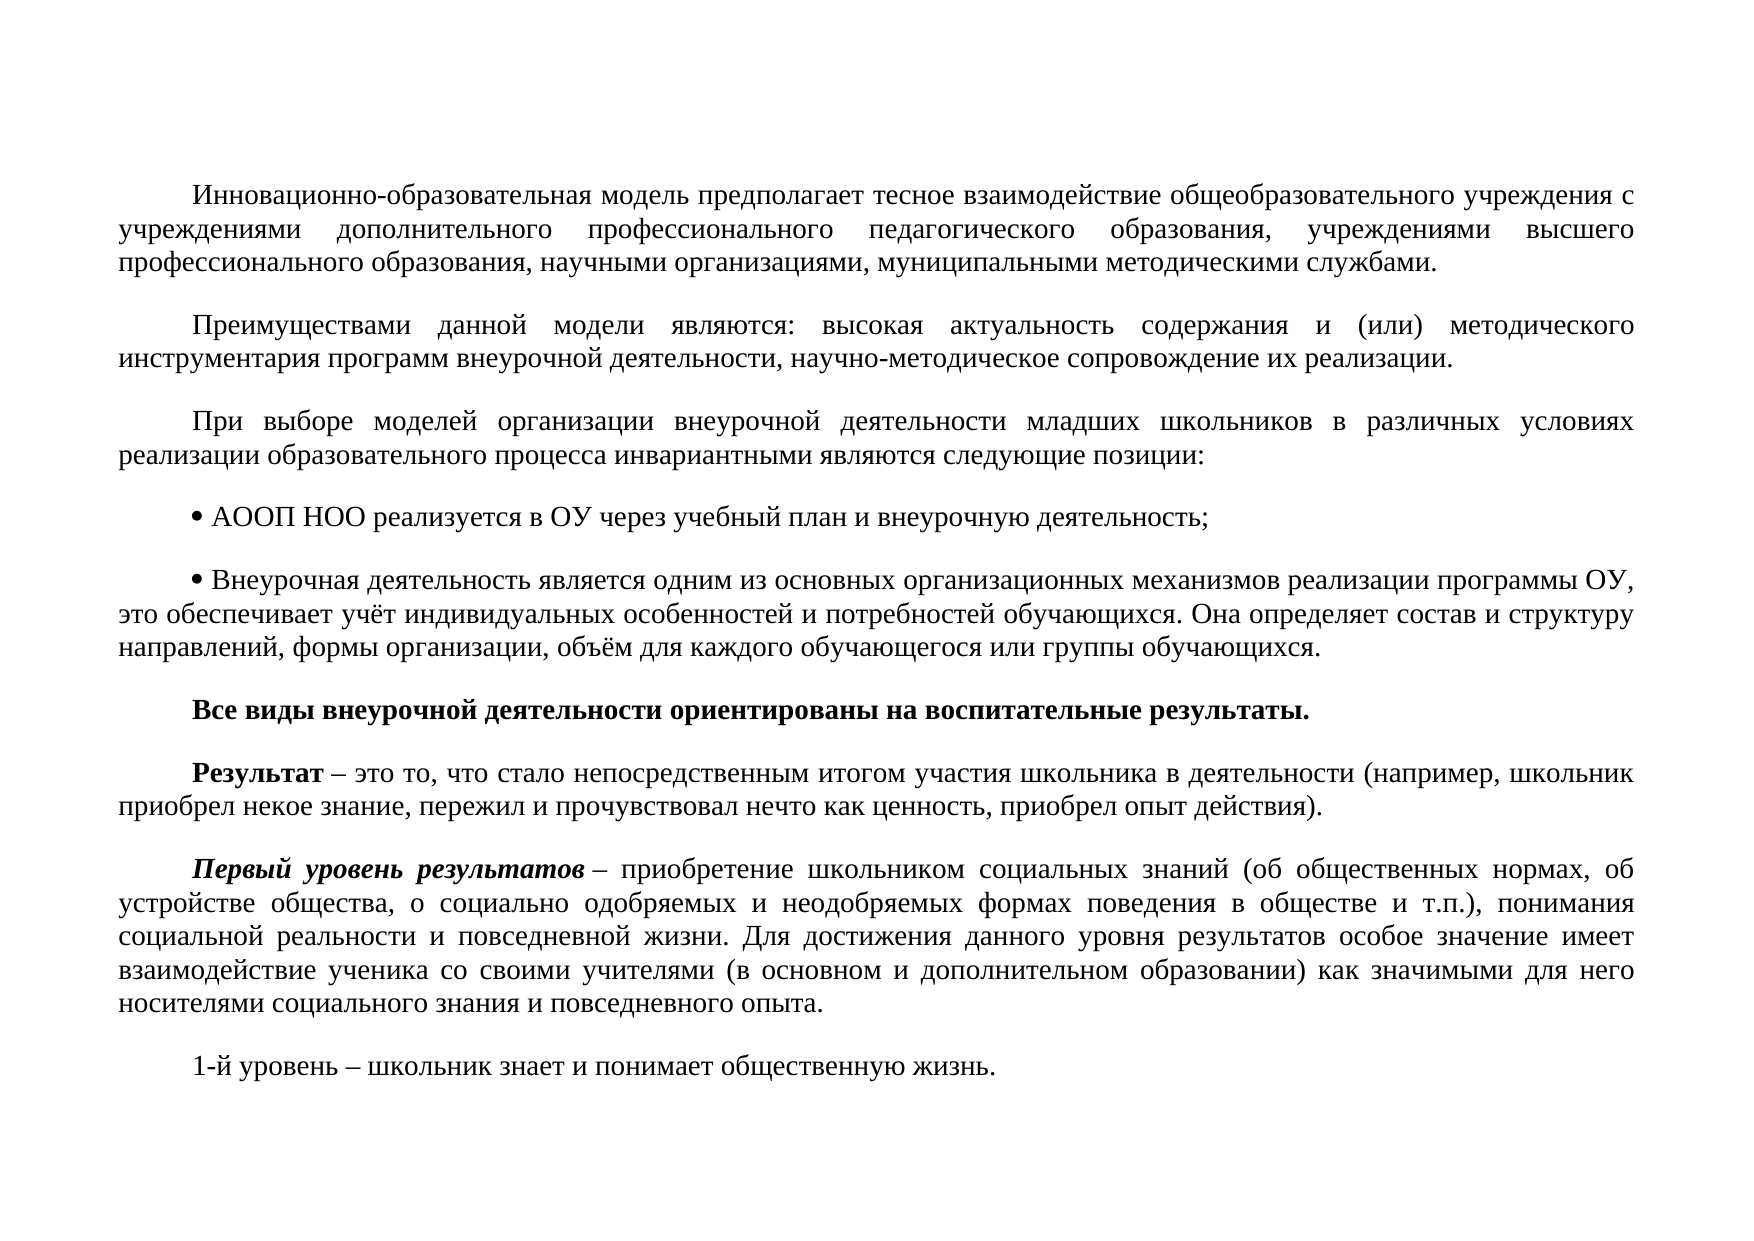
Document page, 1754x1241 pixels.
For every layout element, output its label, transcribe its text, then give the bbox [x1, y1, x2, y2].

text Преимуществами данной модели являются: высокая актуальность содержания и (или) методического инструментария программ внеурочной деятельности, научно-методическое сопровождение их реализации. [118, 307, 1636, 374]
text ​ АООП НОО реализуется в ОУ через учебный план и внеурочную деятельность; [118, 499, 1636, 533]
text Первый уровень результатов – приобретение школьником социальных знаний (об общественных нормах, об устройстве общества, о социально одобряемых и неодобряемых формах поведения в обществе и т.п.), понимания социальной реальности и повседневной жизни. Для достижения данного уровня результатов особое значение имеет взаимодействие ученика со своими учителями (в основном и дополнительном образовании) как значимыми для него носителями социального знания и повседневного опыта. [118, 851, 1636, 1019]
text 1-й уровень – школьник знает и понимает общественную жизнь. [118, 1048, 1636, 1082]
text Инновационно-образовательная модель предполагает тесное взаимодействие общеобразовательного учреждения с учреждениями дополнительного профессионального педагогического образования, учреждениями высшего профессионального образования, научными организациями, муниципальными методическими службами. [118, 177, 1636, 278]
text Результат – это то, что стало непосредственным итогом участия школьника в деятельности (например, школьник приобрел некое знание, пережил и прочувствовал нечто как ценность, приобрел опыт действия). [118, 755, 1636, 822]
text ​ Внеурочная деятельность является одним из основных организационных механизмов реализации программы ОУ, это обеспечивает учёт индивидуальных особенностей и потребностей обучающихся. Она определяет состав и структуру направлений, формы организации, объём для каждого обучающегося или группы обучающихся. [118, 562, 1636, 663]
text При выборе моделей организации внеурочной деятельности младших школьников в различных условиях реализации образовательного процесса инвариантными являются следующие позиции: [118, 403, 1636, 470]
text Все виды внеурочной деятельности ориентированы на воспитательные результаты. [118, 692, 1636, 726]
